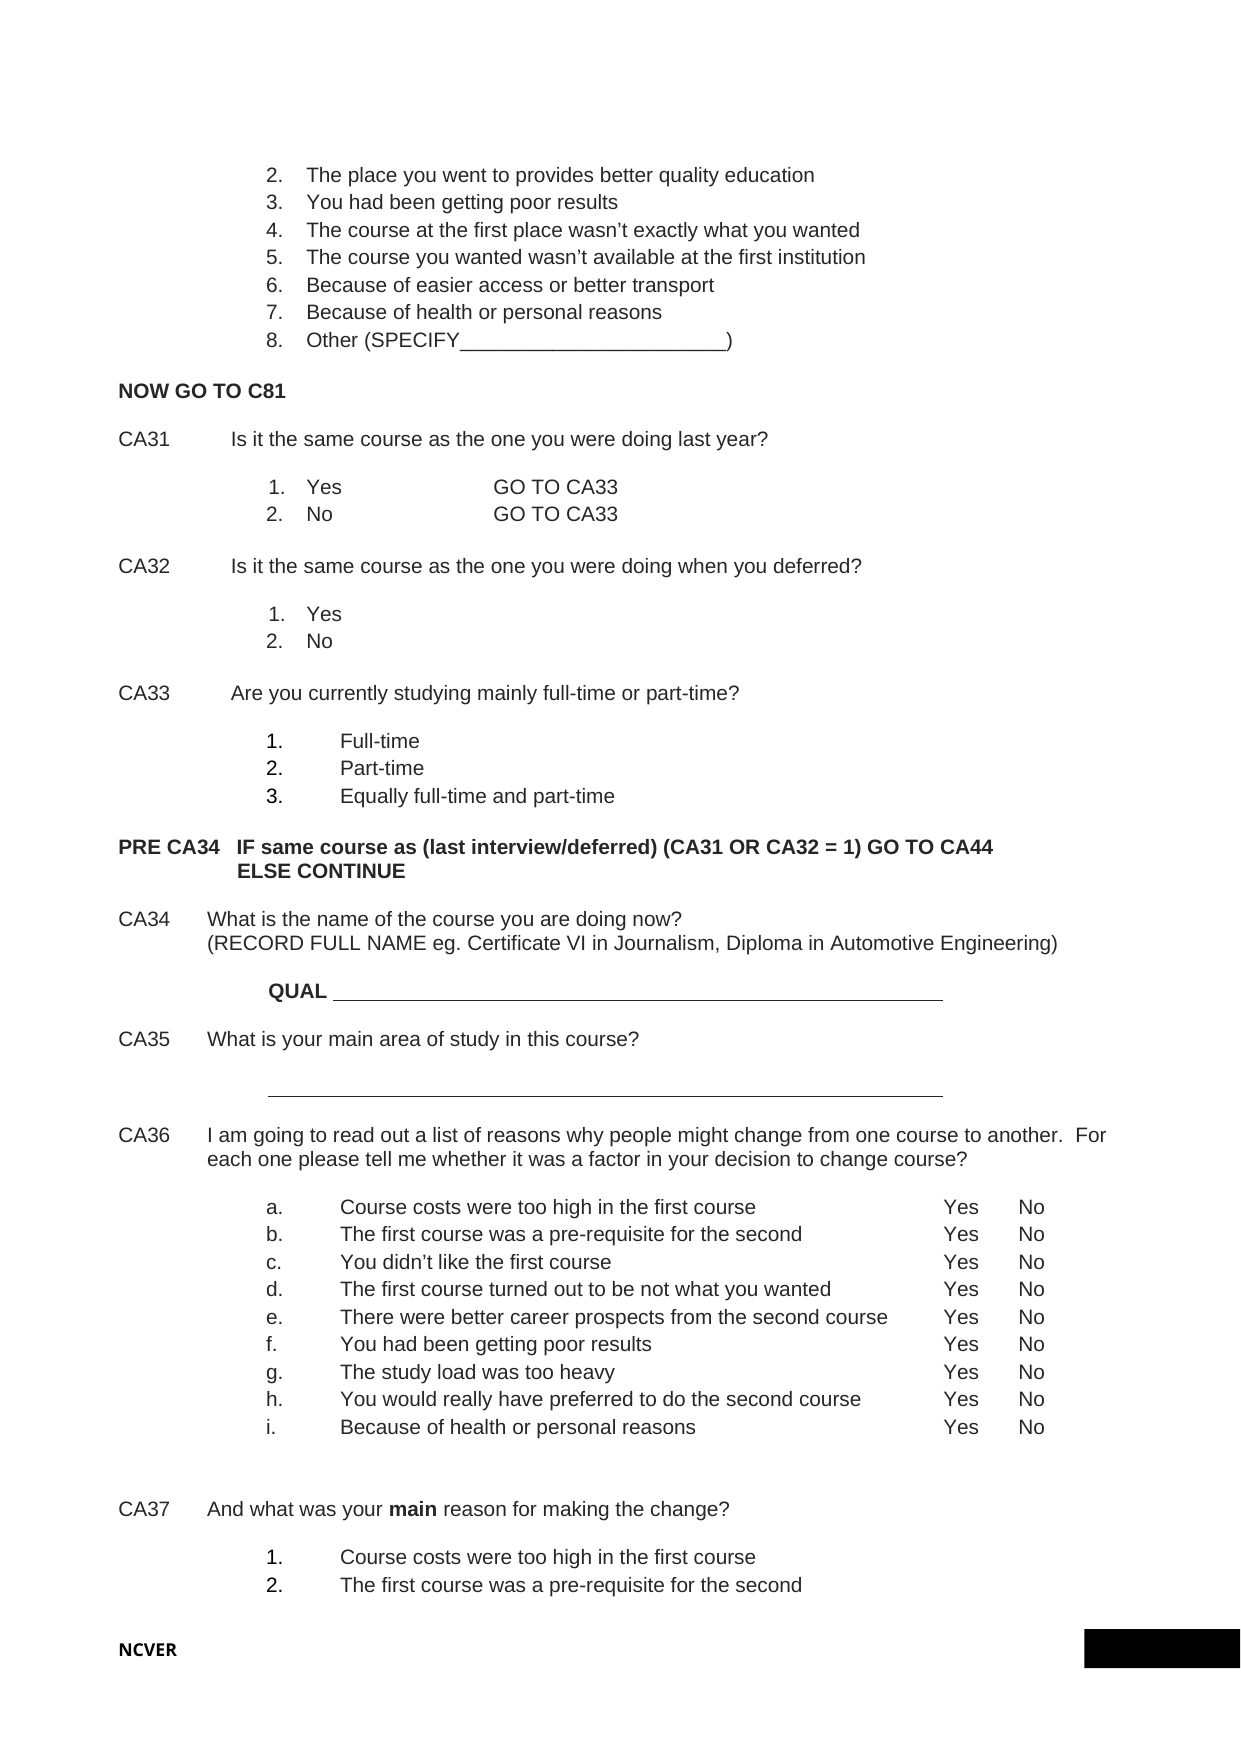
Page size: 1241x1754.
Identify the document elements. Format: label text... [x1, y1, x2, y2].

list Yes GO TO CA33 [268, 475, 1119, 499]
list Course costs were too high in the first course Yes No [266, 1194, 1119, 1218]
list Yes [268, 602, 1119, 626]
list Other (SPECIFY_______________________) [266, 327, 1119, 351]
list Course costs were too high in the first course [266, 1545, 1119, 1569]
list Full-time [266, 728, 1119, 752]
text CA36 I am going to read out a list of reasons why people might change from one course to another. For each one please tell me whether it was a factor in your decision to change course? [118, 1123, 1119, 1171]
text CA34 What is the name of the course you are doing now? (RECORD FULL NAME eg. Certificate VI in Journalism, Diploma in Automotive Engineering) [118, 907, 1119, 955]
text CA35 What is your main area of study in this course? [118, 1027, 1119, 1051]
list No [266, 629, 1119, 653]
list You didn’t like the first course Yes No [266, 1249, 1119, 1273]
list The course you wanted wasn’t available at the first institution [266, 245, 1119, 269]
list You would really have preferred to do the second course Yes No [266, 1387, 1119, 1411]
text CA33 Are you currently studying mainly full-time or part-time? [118, 681, 1119, 704]
list Because of health or personal reasons Yes No [266, 1414, 1119, 1438]
list Because of easier access or better transport [266, 272, 1119, 296]
list Equally full-time and part-time [266, 783, 1119, 807]
list No GO TO CA33 [266, 502, 1119, 526]
list There were better career prospects from the second course Yes No [266, 1304, 1119, 1328]
list The place you went to provides better quality education [266, 162, 1119, 186]
text CA32 Is it the same course as the one you were doing when you deferred? [118, 554, 1119, 578]
text PRE CA34 IF same course as (last interview/deferred) (CA31 OR CA32 = 1) GO TO CA44 ELSE CONTINUE [118, 835, 1119, 883]
list You had been getting poor results [266, 190, 1119, 214]
text CA37 And what was your main reason for making the change? [118, 1497, 1119, 1521]
list Part-time [266, 756, 1119, 780]
list You had been getting poor results Yes No [266, 1332, 1119, 1356]
text NOW GO TO C81 [118, 379, 1119, 403]
list The course at the first place wasn’t exactly what you wanted [266, 217, 1119, 241]
list The study load was too heavy Yes No [266, 1359, 1119, 1383]
list The first course was a pre-requisite for the second Yes No [266, 1222, 1119, 1246]
text CA31 Is it the same course as the one you were doing last year? [118, 427, 1119, 451]
list The first course turned out to be not what you wanted Yes No [266, 1277, 1119, 1301]
text QUAL [118, 979, 1119, 1003]
list The first course was a pre-requisite for the second [266, 1572, 1119, 1596]
list Because of health or personal reasons [266, 300, 1119, 324]
